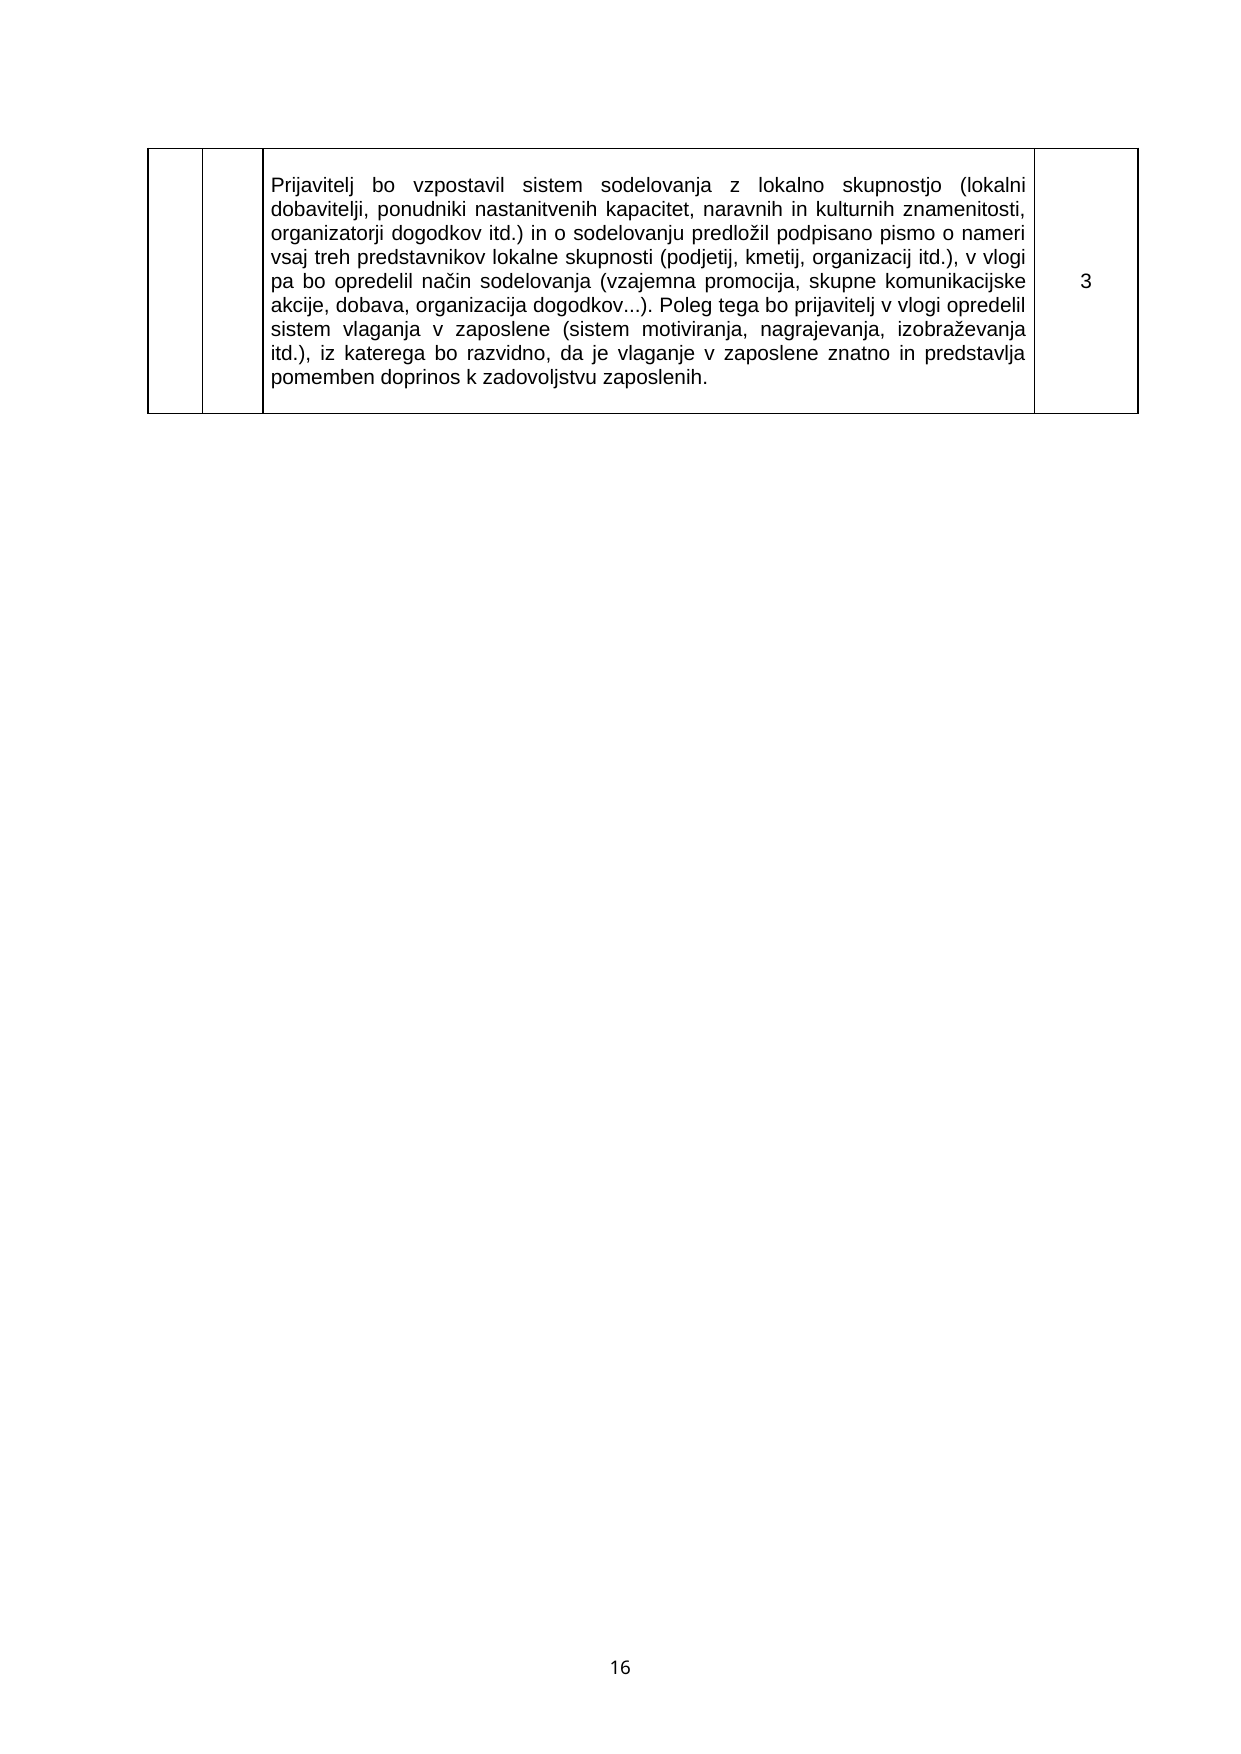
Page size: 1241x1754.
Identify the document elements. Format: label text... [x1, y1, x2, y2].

table_cell Prijavitelj bo vzpostavil sistem sodelovanja z lokalno skupnostjo (lokalni dobavitelji, ponudniki nastanitvenih kapacitet, naravnih in kulturnih znamenitosti, organizatorji dogodkov itd.) in o sodelovanju predložil podpisano pismo o nameri vsaj treh predstavnikov lokalne skupnosti (podjetij, kmetij, organizacij itd.), v vlogi pa bo opredelil način sodelovanja (vzajemna promocija, skupne komunikacijske akcije, dobava, organizacija dogodkov...). Poleg tega bo prijavitelj v vlogi opredelil sistem vlaganja v zaposlene (sistem motiviranja, nagrajevanja, izobraževanja itd.), iz katerega bo razvidno, da je vlaganje v zaposlene znatno in predstavlja pomemben doprinos k zadovoljstvu zaposlenih. [264, 149, 1034, 413]
table_cell 3 [1035, 149, 1137, 413]
